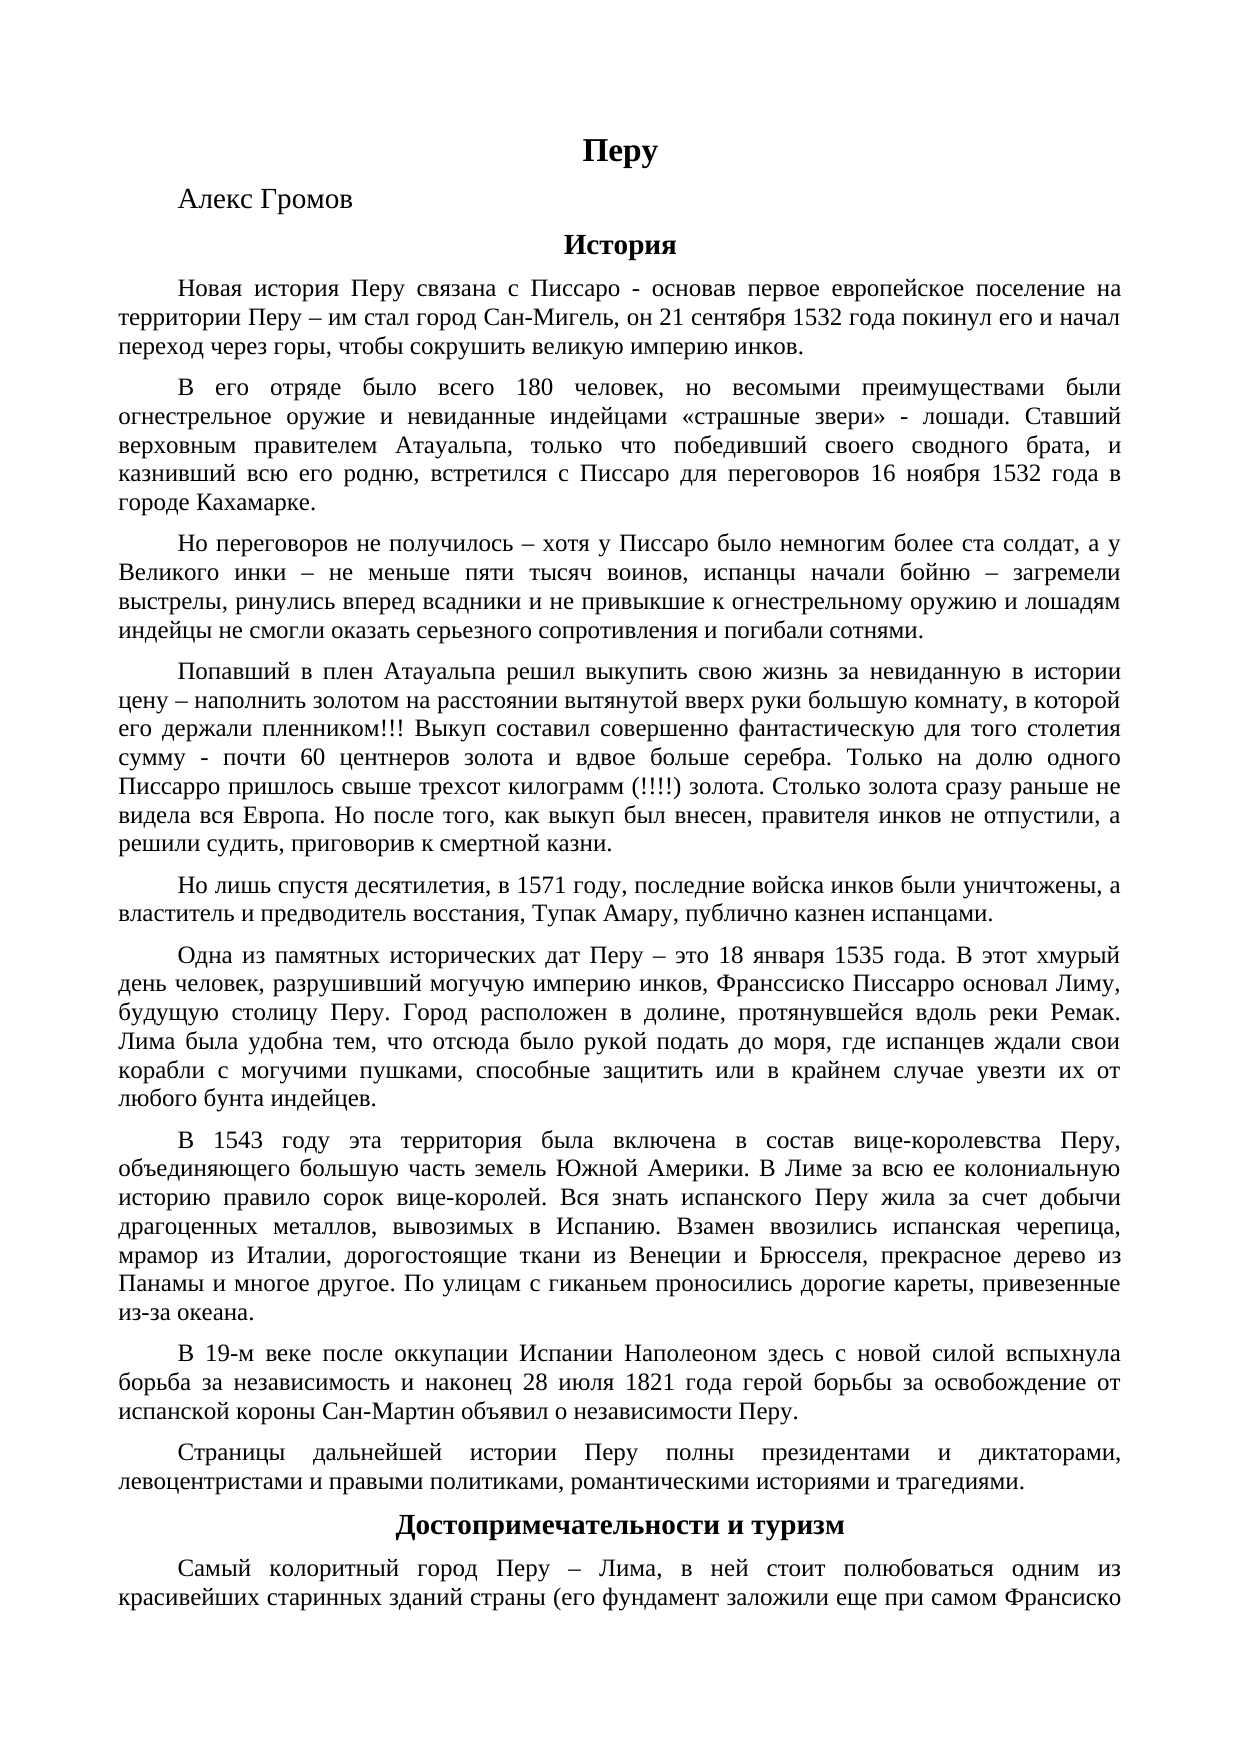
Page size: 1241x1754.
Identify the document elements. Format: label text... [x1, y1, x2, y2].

text В его отряде было всего 180 человек, но весомыми преимуществами были огнестрельное оружие и невиданные индейцами «страшные звери» - лошади. Ставший верховным правителем Атауальпа, только что победивший своего сводного брата, и казнивший всю его родню, встретился с Писсаро для переговоров 16 ноября 1532 года в городе Кахамарке. [118, 372, 1122, 516]
text В 1543 году эта территория была включена в состав вице-королевства Перу, объединяющего большую часть земель Южной Америки. В Лиме за всю ее колониальную историю правило сорок вице-королей. Вся знать испанского Перу жила за счет добычи драгоценных металлов, вывозимых в Испанию. Взамен ввозились испанская черепица, мрамор из Италии, дорогостоящие ткани из Венеции и Брюсселя, прекрасное дерево из Панамы и многое другое. По улицам с гиканьем проносились дорогие кареты, привезенные из-за океана. [118, 1125, 1122, 1326]
text Достопримечательности и туризм [118, 1507, 1122, 1541]
text Страницы дальнейшей истории Перу полны президентами и диктаторами, левоцентристами и правыми политиками, романтическими историями и трагедиями. [118, 1437, 1122, 1495]
text Перу [118, 131, 1122, 169]
text Попавший в плен Атауальпа решил выкупить свою жизнь за невиданную в истории цену – наполнить золотом на расстоянии вытянутой вверх руки большую комнату, в которой его держали пленником!!! Выкуп составил совершенно фантастическую для того столетия сумму - почти 60 центнеров золота и вдвое больше серебра. Только на долю одного Писсарро пришлось свыше трехсот килограмм (!!!!) золота. Столько золота сразу раньше не видела вся Европа. Но после того, как выкуп был внесен, правителя инков не отпустили, а решили судить, приговорив к смертной казни. [118, 656, 1122, 857]
text Одна из памятных исторических дат Перу – это 18 января 1535 года. В этот хмурый день человек, разрушивший могучую империю инков, Франссиско Писсарро основал Лиму, будущую столицу Перу. Город расположен в долине, протянувшейся вдоль реки Ремак. Лима была удобна тем, что отсюда было рукой подать до моря, где испанцев ждали свои корабли с могучими пушками, способные защитить или в крайнем случае увезти их от любого бунта индейцев. [118, 940, 1122, 1112]
text Но переговоров не получилось – хотя у Писсаро было немногим более ста солдат, а у Великого инки – не меньше пяти тысяч воинов, испанцы начали бойню – загремели выстрелы, ринулись вперед всадники и не привыкшие к огнестрельному оружию и лошадям индейцы не смогли оказать серьезного сопротивления и погибали сотнями. [118, 528, 1122, 643]
text Но лишь спустя десятилетия, в 1571 году, последние войска инков были уничтожены, а властитель и предводитель восстания, Тупак Амару, публично казнен испанцами. [118, 870, 1122, 927]
text Новая история Перу связана с Писсаро - основав первое европейское поселение на территории Перу – им стал город Сан-Мигель, он 21 сентября 1532 года покинул его и начал переход через горы, чтобы сокрушить великую империю инков. [118, 273, 1122, 360]
text Алекс Громов [118, 181, 1122, 215]
text История [118, 227, 1122, 261]
text В 19-м веке после оккупации Испании Наполеоном здесь с новой силой вспыхнула борьба за независимость и наконец 28 июля 1821 года герой борьбы за освобождение от испанской короны Сан-Мартин объявил о независимости Перу. [118, 1338, 1122, 1425]
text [118, 1553, 1122, 1611]
